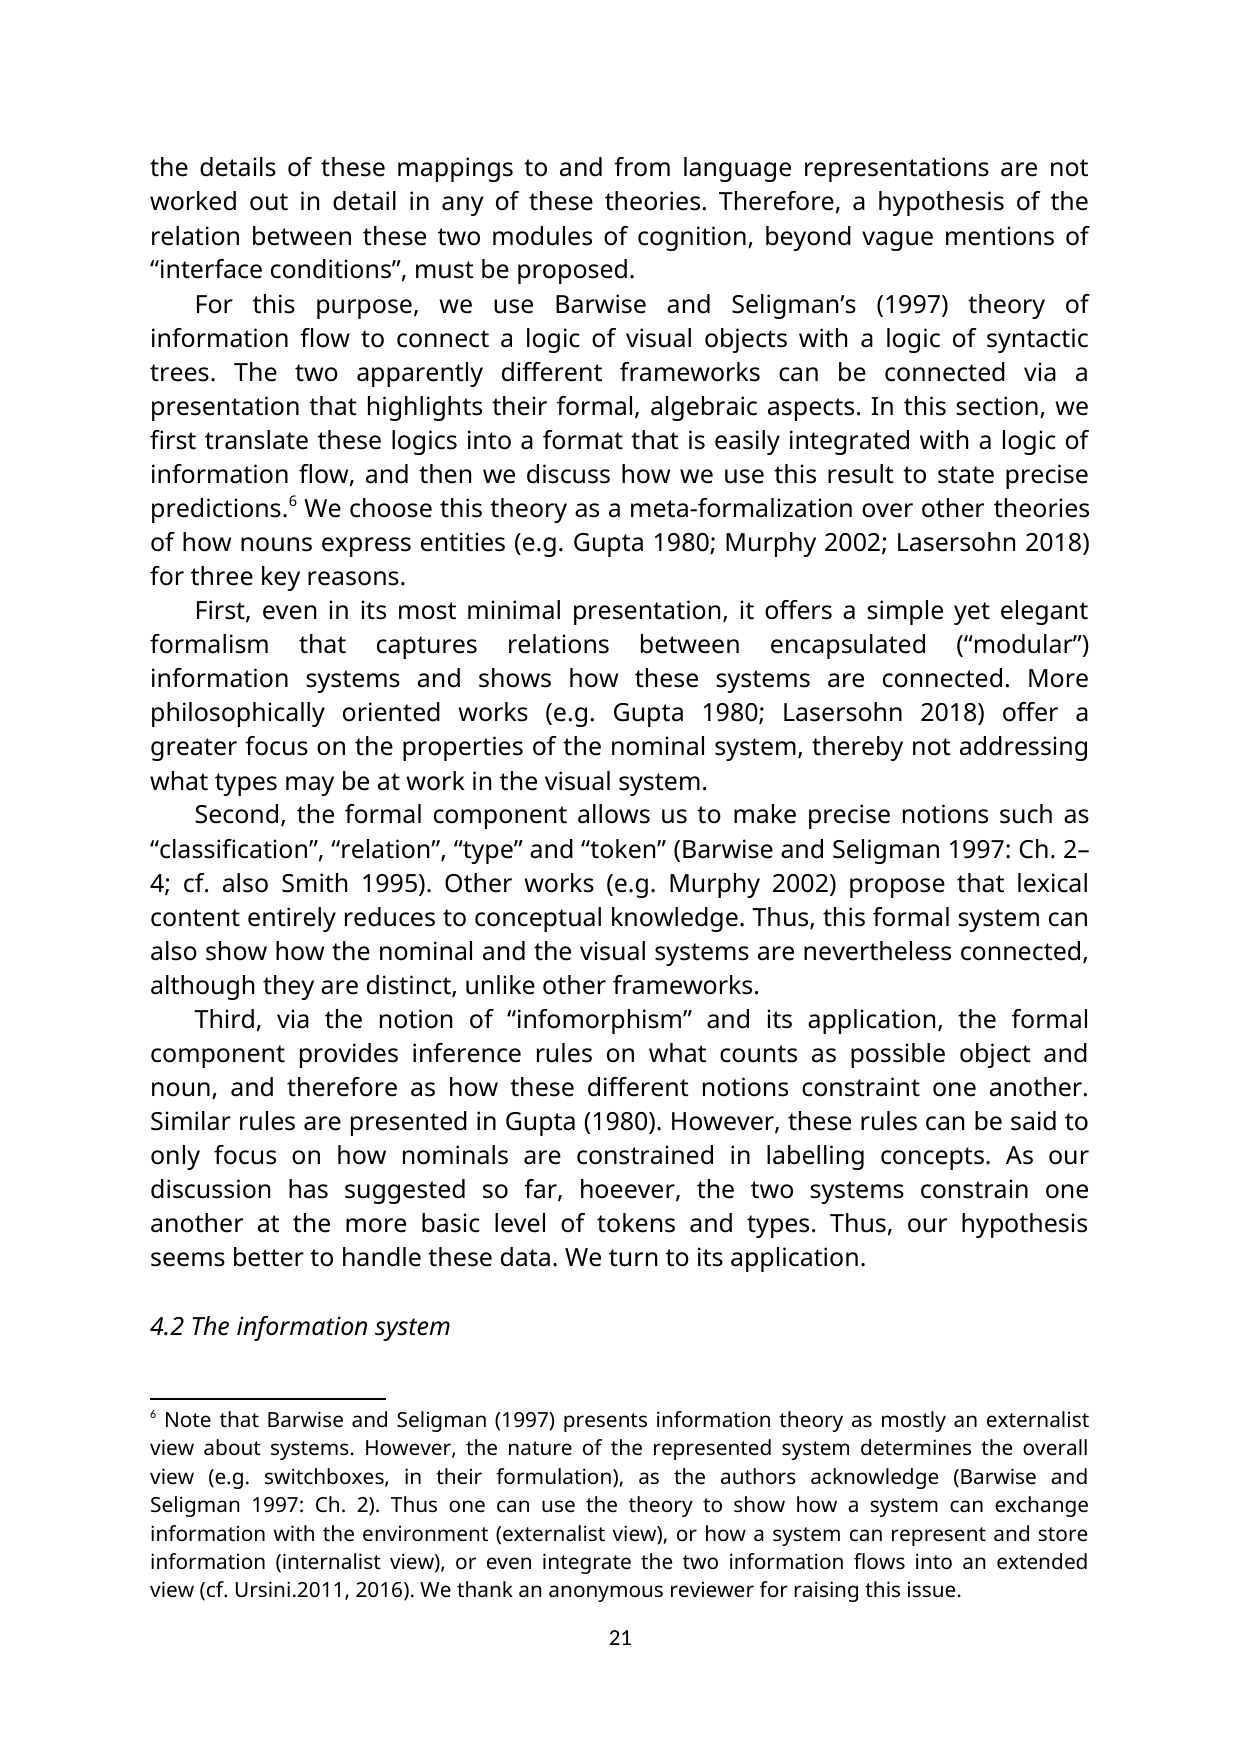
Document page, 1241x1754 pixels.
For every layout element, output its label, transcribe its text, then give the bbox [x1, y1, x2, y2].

text 4.2 The information system [150, 1308, 1090, 1342]
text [150, 150, 1090, 286]
text First, even in its most minimal presentation, it offers a simple yet elegant formalism that captures relations between encapsulated (“modular”) information systems and shows how these systems are connected. More philosophically oriented works (e.g. Gupta 1980; Lasersohn 2018) offer a greater focus on the properties of the nominal system, thereby not addressing what types may be at work in the visual system. [150, 593, 1090, 797]
text Third, via the notion of “infomorphism” and its application, the formal component provides inference rules on what counts as possible object and noun, and therefore as how these different notions constraint one another. Similar rules are presented in Gupta (1980). However, these rules can be said to only focus on how nominals are constrained in labelling concepts. As our discussion has suggested so far, hoeever, the two systems constrain one another at the more basic level of tokens and types. Thus, our hypothesis seems better to handle these data. We turn to its application. [150, 1002, 1090, 1274]
text Second, the formal component allows us to make precise notions such as “classification”, “relation”, “type” and “token” (Barwise and Seligman 1997: Ch. 2–4; cf. also Smith 1995). Other works (e.g. Murphy 2002) propose that lexical content entirely reduces to conceptual knowledge. Thus, this formal system can also show how the nominal and the visual systems are nevertheless connected, although they are distinct, unlike other frameworks. [150, 797, 1090, 1002]
text For this purpose, we use Barwise and Seligman’s (1997) theory of information flow to connect a logic of visual objects with a logic of syntactic trees. The two apparently different frameworks can be connected via a presentation that highlights their formal, algebraic aspects. In this section, we first translate these logics into a format that is easily integrated with a logic of information flow, and then we discuss how we use this result to state precise predictions. We choose this theory as a meta-formalization over other theories of how nouns express entities (e.g. Gupta 1980; Murphy 2002; Lasersohn 2018) for three key reasons. [150, 286, 1090, 593]
